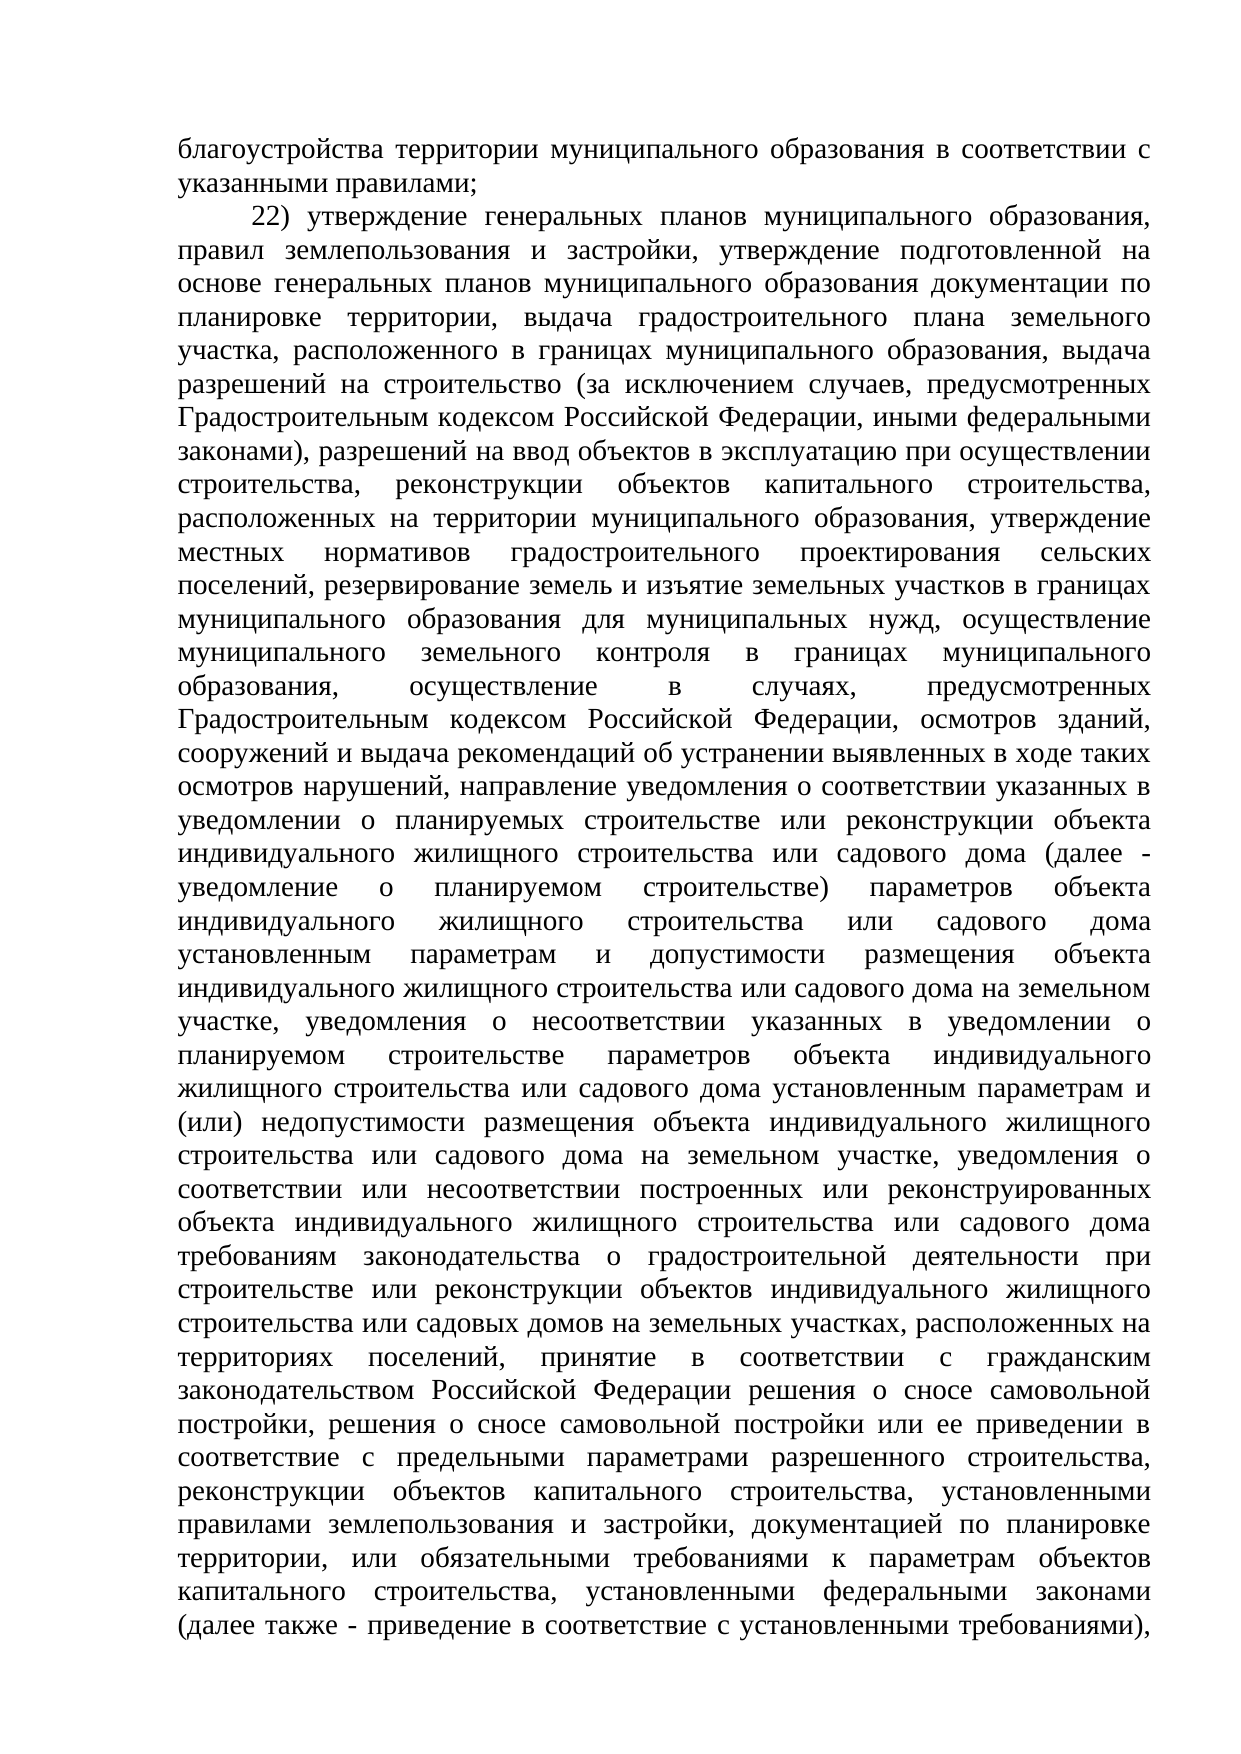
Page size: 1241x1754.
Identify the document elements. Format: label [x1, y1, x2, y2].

text [177, 198, 1152, 1641]
text [177, 131, 1152, 198]
